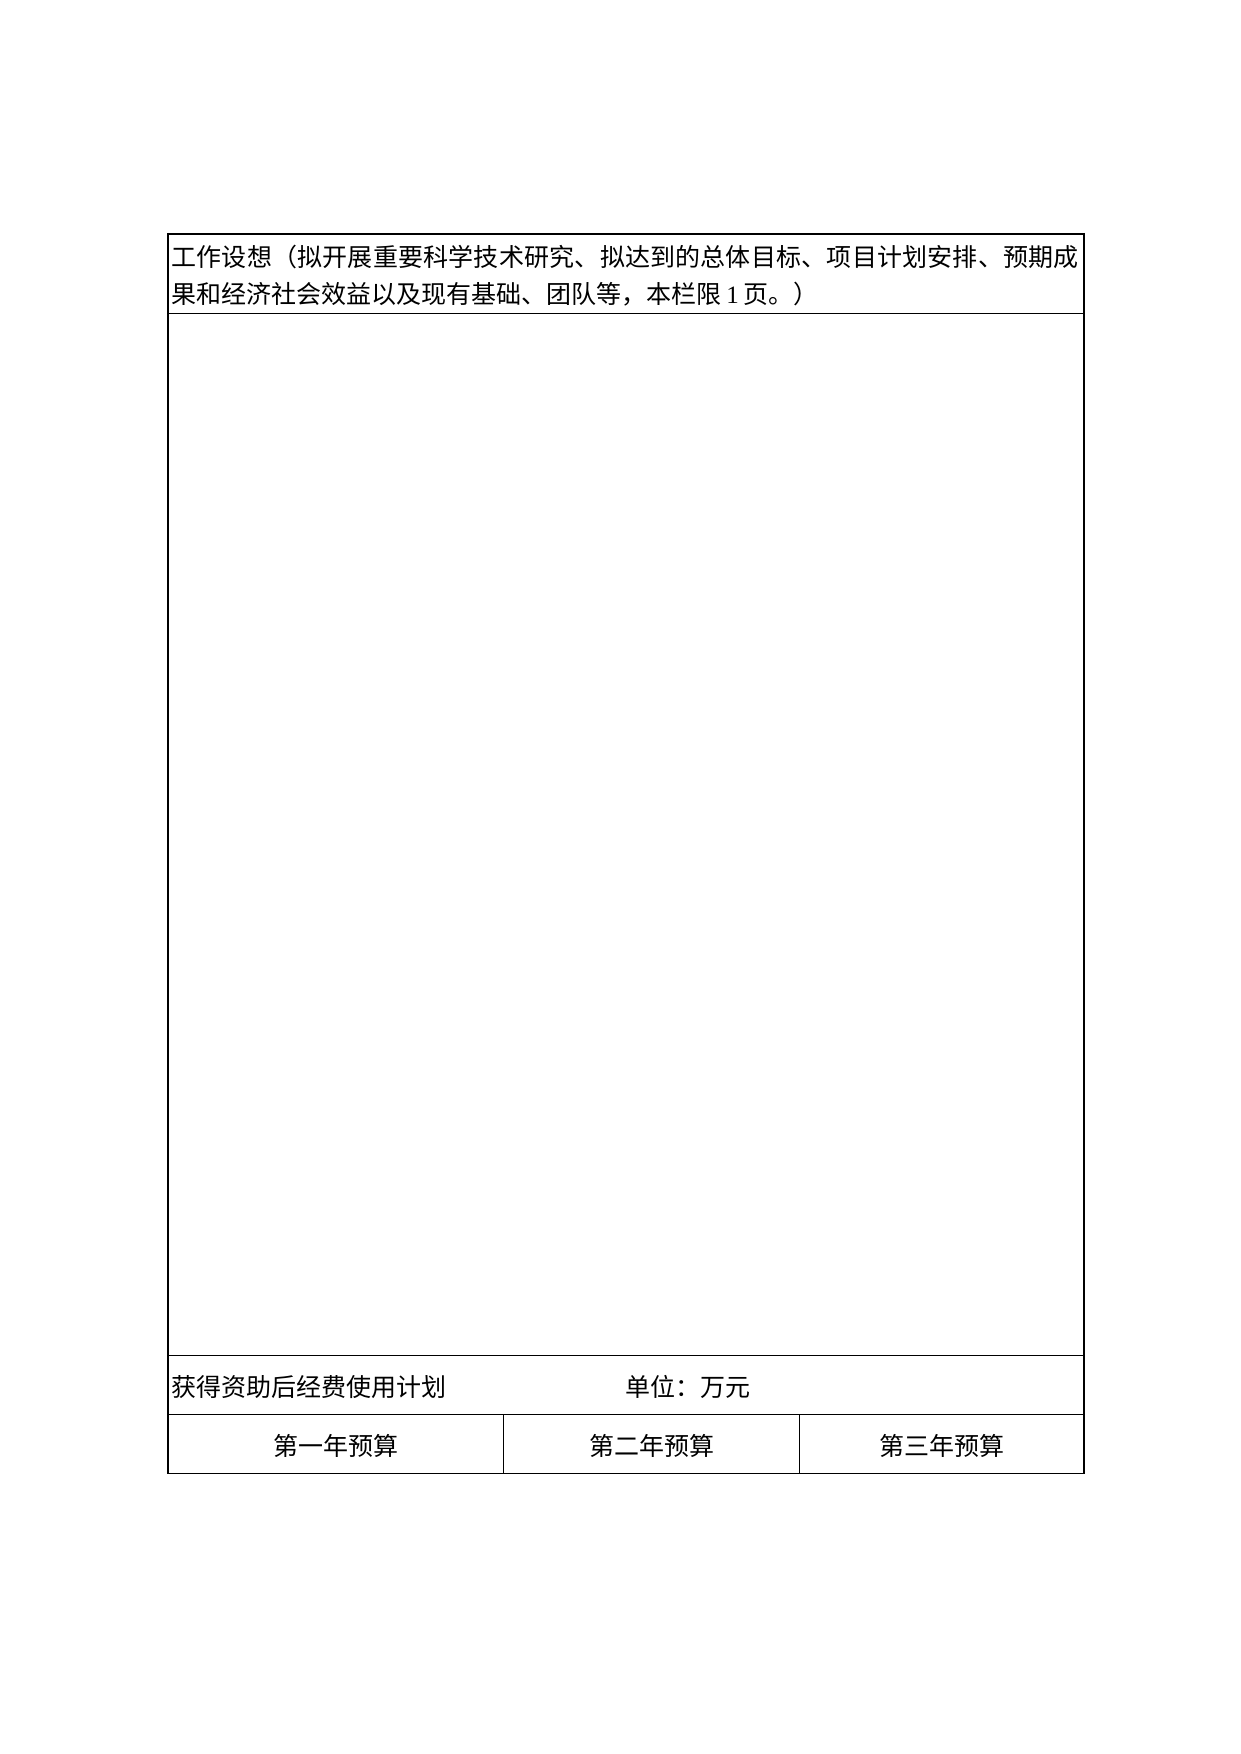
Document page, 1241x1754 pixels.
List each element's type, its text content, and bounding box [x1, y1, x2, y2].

table_cell 获得资助后经费使用计划 单位：万元 [169, 1356, 1083, 1414]
table_header 工作设想（拟开展重要科学技术研究、拟达到的总体目标、项目计划安排、预期成果和经济社会效益以及现有基础、团队等，本栏限1页。） [169, 235, 1083, 313]
table_cell 第三年预算 [800, 1415, 1083, 1473]
table_cell 第二年预算 [504, 1415, 799, 1473]
table_cell 第一年预算 [169, 1415, 503, 1473]
table_cell [169, 314, 1083, 1355]
